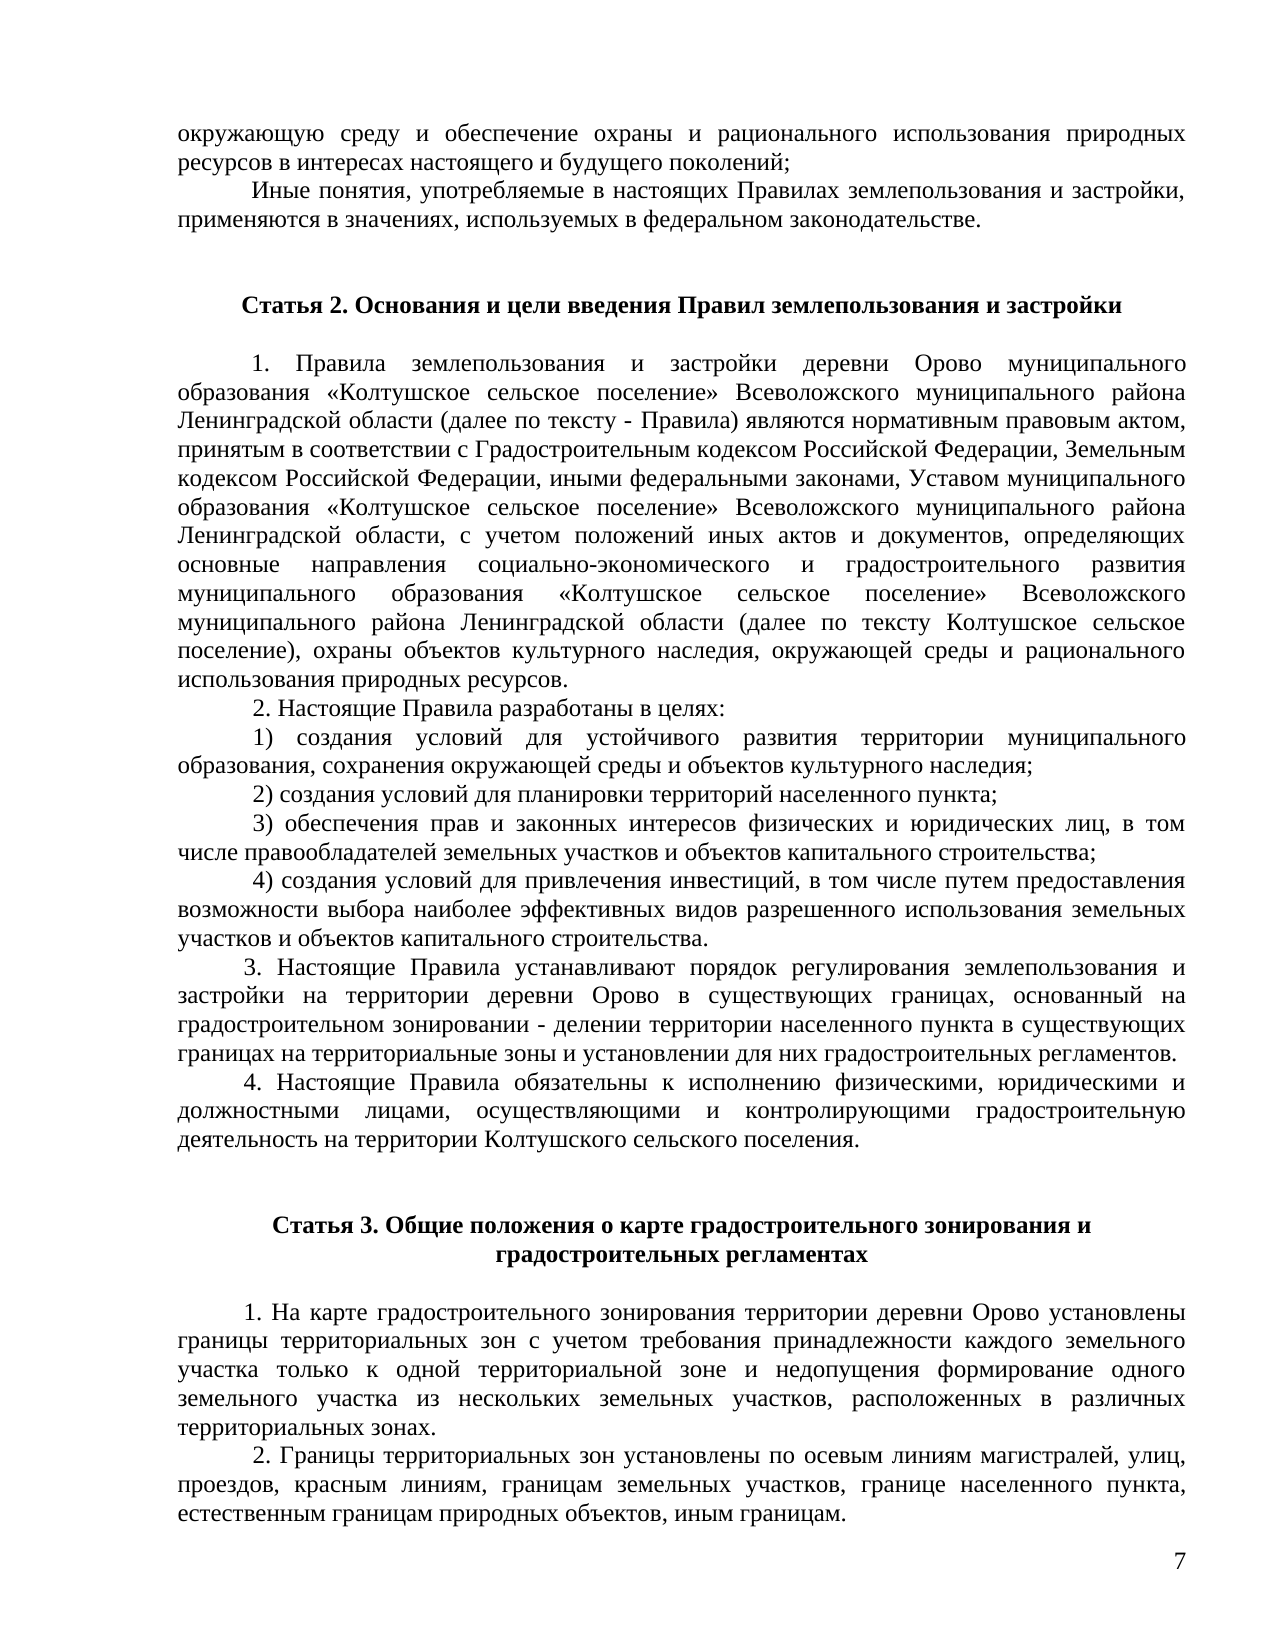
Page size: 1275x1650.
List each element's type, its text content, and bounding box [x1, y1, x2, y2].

text 1. На карте градостроительного зонирования территории деревни Орово установлены границы территориальных зон с учетом требования принадлежности каждого земельного участка только к одной территориальной зоне и недопущения формирование одного земельного участка из нескольких земельных участков, расположенных в различных территориальных зонах. [177, 1297, 1186, 1441]
subtitle Статья 3. Общие положения о карте градостроительного зонирования и градостроительных регламентах [177, 1211, 1186, 1268]
subtitle Статья 2. Основания и цели введения Правил землепользования и застройки [177, 291, 1186, 319]
text 2. Настоящие Правила разработаны в целях: [177, 693, 1186, 722]
subtitle 1. Правила землепользования и застройки деревни Орово муниципального образования «Колтушское сельское поселение» Всеволожского муниципального района Ленинградской области (далее по тексту - Правила) являются нормативным правовым актом, принятым в соответствии с Градостроительным кодексом Российской Федерации, Земельным кодексом Российской Федерации, иными федеральными законами, Уставом муниципального образования «Колтушское сельское поселение» Всеволожского муниципального района Ленинградской области, с учетом положений иных актов и документов, определяющих основные направления социально-экономического и градостроительного развития муниципального образования «Колтушское сельское поселение» Всеволожского муниципального района Ленинградской области (далее по тексту Колтушское сельское поселение), охраны объектов культурного наследия, окружающей среды и рационального использования природных ресурсов. [177, 348, 1186, 693]
text Иные понятия, употребляемые в настоящих Правилах землепользования и застройки, применяются в значениях, используемых в федеральном законодательстве. [177, 176, 1186, 233]
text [177, 118, 1186, 176]
text 1) создания условий для устойчивого развития территории муниципального образования, сохранения окружающей среды и объектов культурного наследия; [177, 722, 1186, 779]
text 4) создания условий для привлечения инвестиций, в том числе путем предоставления возможности выбора наиболее эффективных видов разрешенного использования земельных участков и объектов капитального строительства. [177, 866, 1186, 952]
text 4. Настоящие Правила обязательны к исполнению физическими, юридическими и должностными лицами, осуществляющими и контролирующими градостроительную деятельность на территории Колтушского сельского поселения. [177, 1067, 1186, 1153]
text 3) обеспечения прав и законных интересов физических и юридических лиц, в том числе правообладателей земельных участков и объектов капитального строительства; [177, 808, 1186, 866]
text 3. Настоящие Правила устанавливают порядок регулирования землепользования и застройки на территории деревни Орово в существующих границах, основанный на градостроительном зонировании - делении территории населенного пункта в существующих границах на территориальные зоны и установлении для них градостроительных регламентов. [177, 952, 1186, 1067]
text 2) создания условий для планировки территорий населенного пункта; [177, 779, 1186, 808]
text 2. Границы территориальных зон установлены по осевым линиям магистралей, улиц, проездов, красным линиям, границам земельных участков, границе населенного пункта, естественным границам природных объектов, иным границам. [177, 1441, 1186, 1527]
